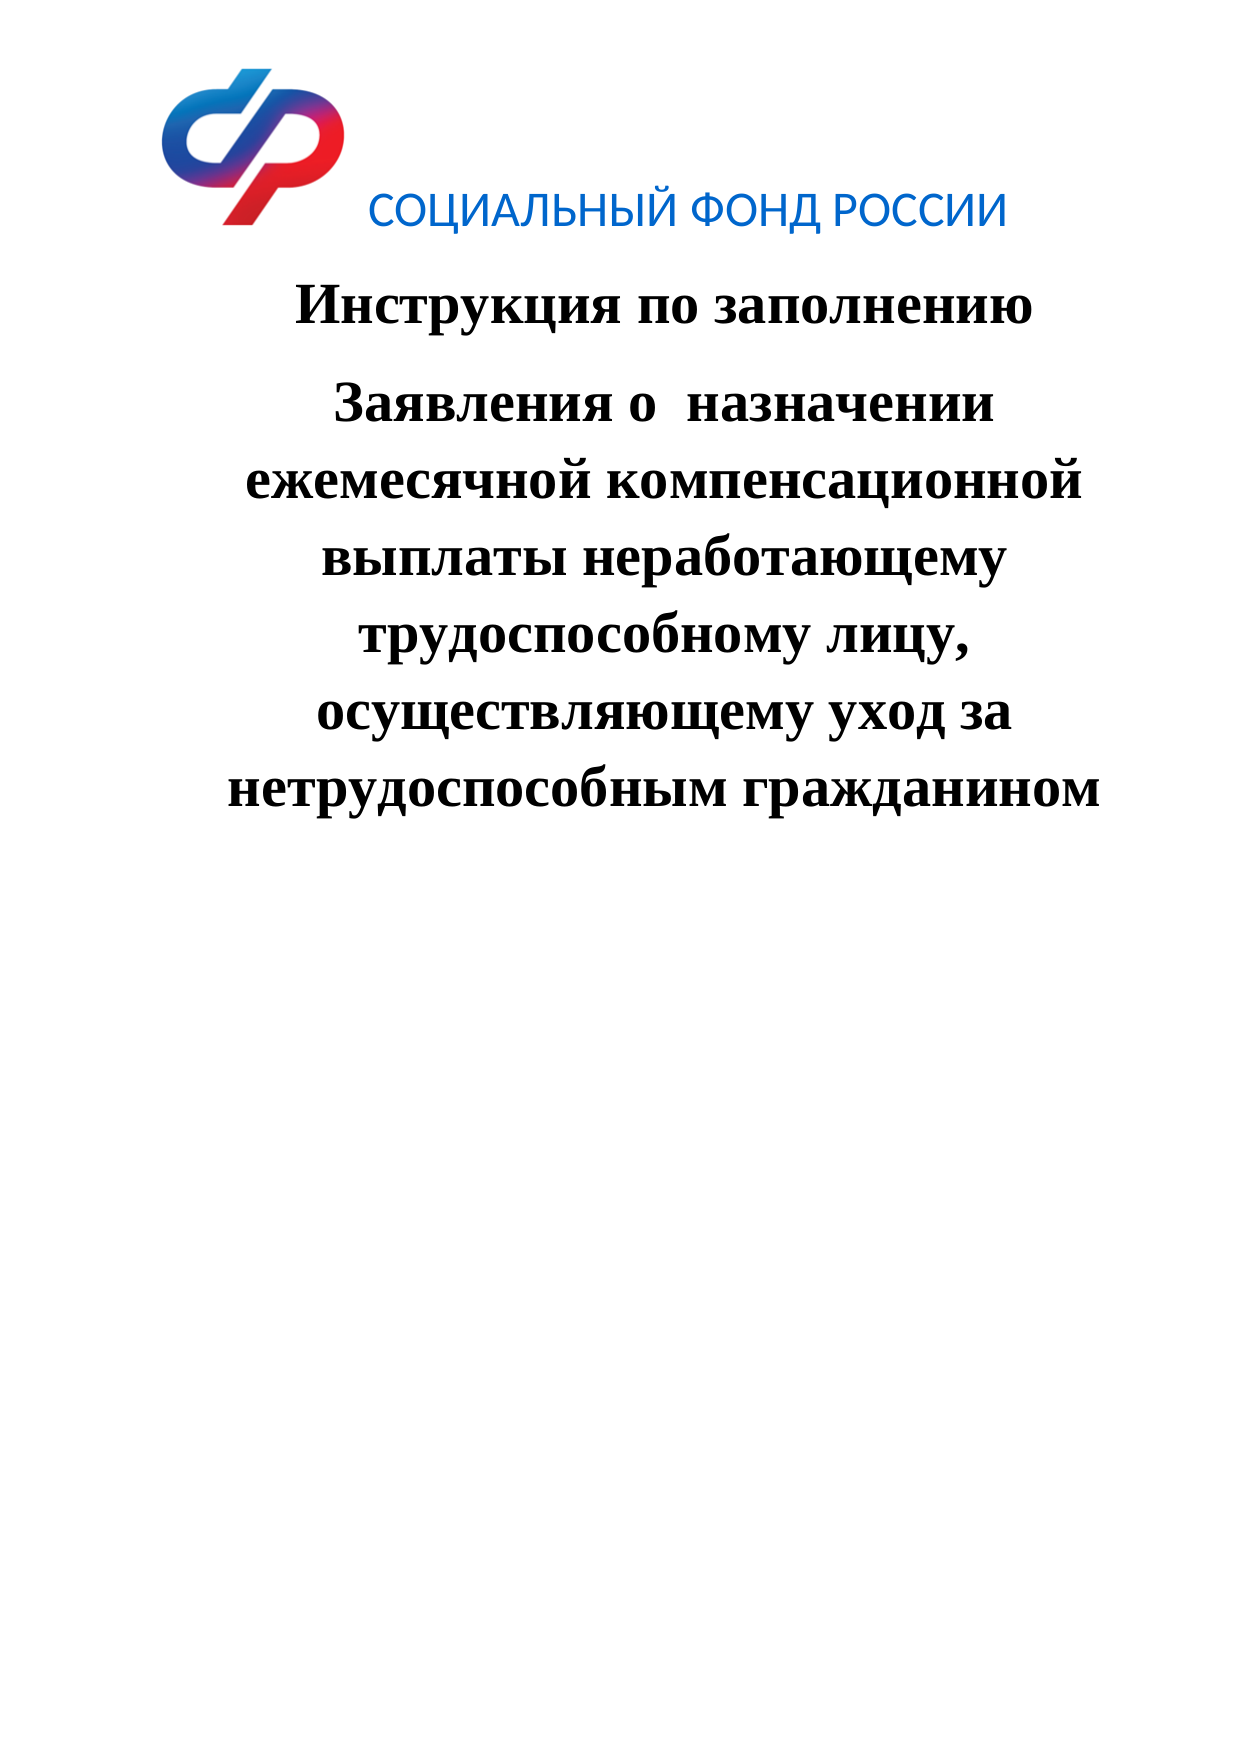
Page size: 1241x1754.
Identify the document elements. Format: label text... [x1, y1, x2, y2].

text СОЦИАЛЬНЫЙ ФОНД РОССИИ [177, 178, 1152, 239]
picture [152, 64, 349, 227]
text Инструкция по заполнению [177, 269, 1152, 336]
text Заявления о назначении ежемесячной компенсационной выплаты неработающему трудоспособному лицу, осуществляющему уход за нетрудоспособным гражданином [177, 367, 1152, 819]
